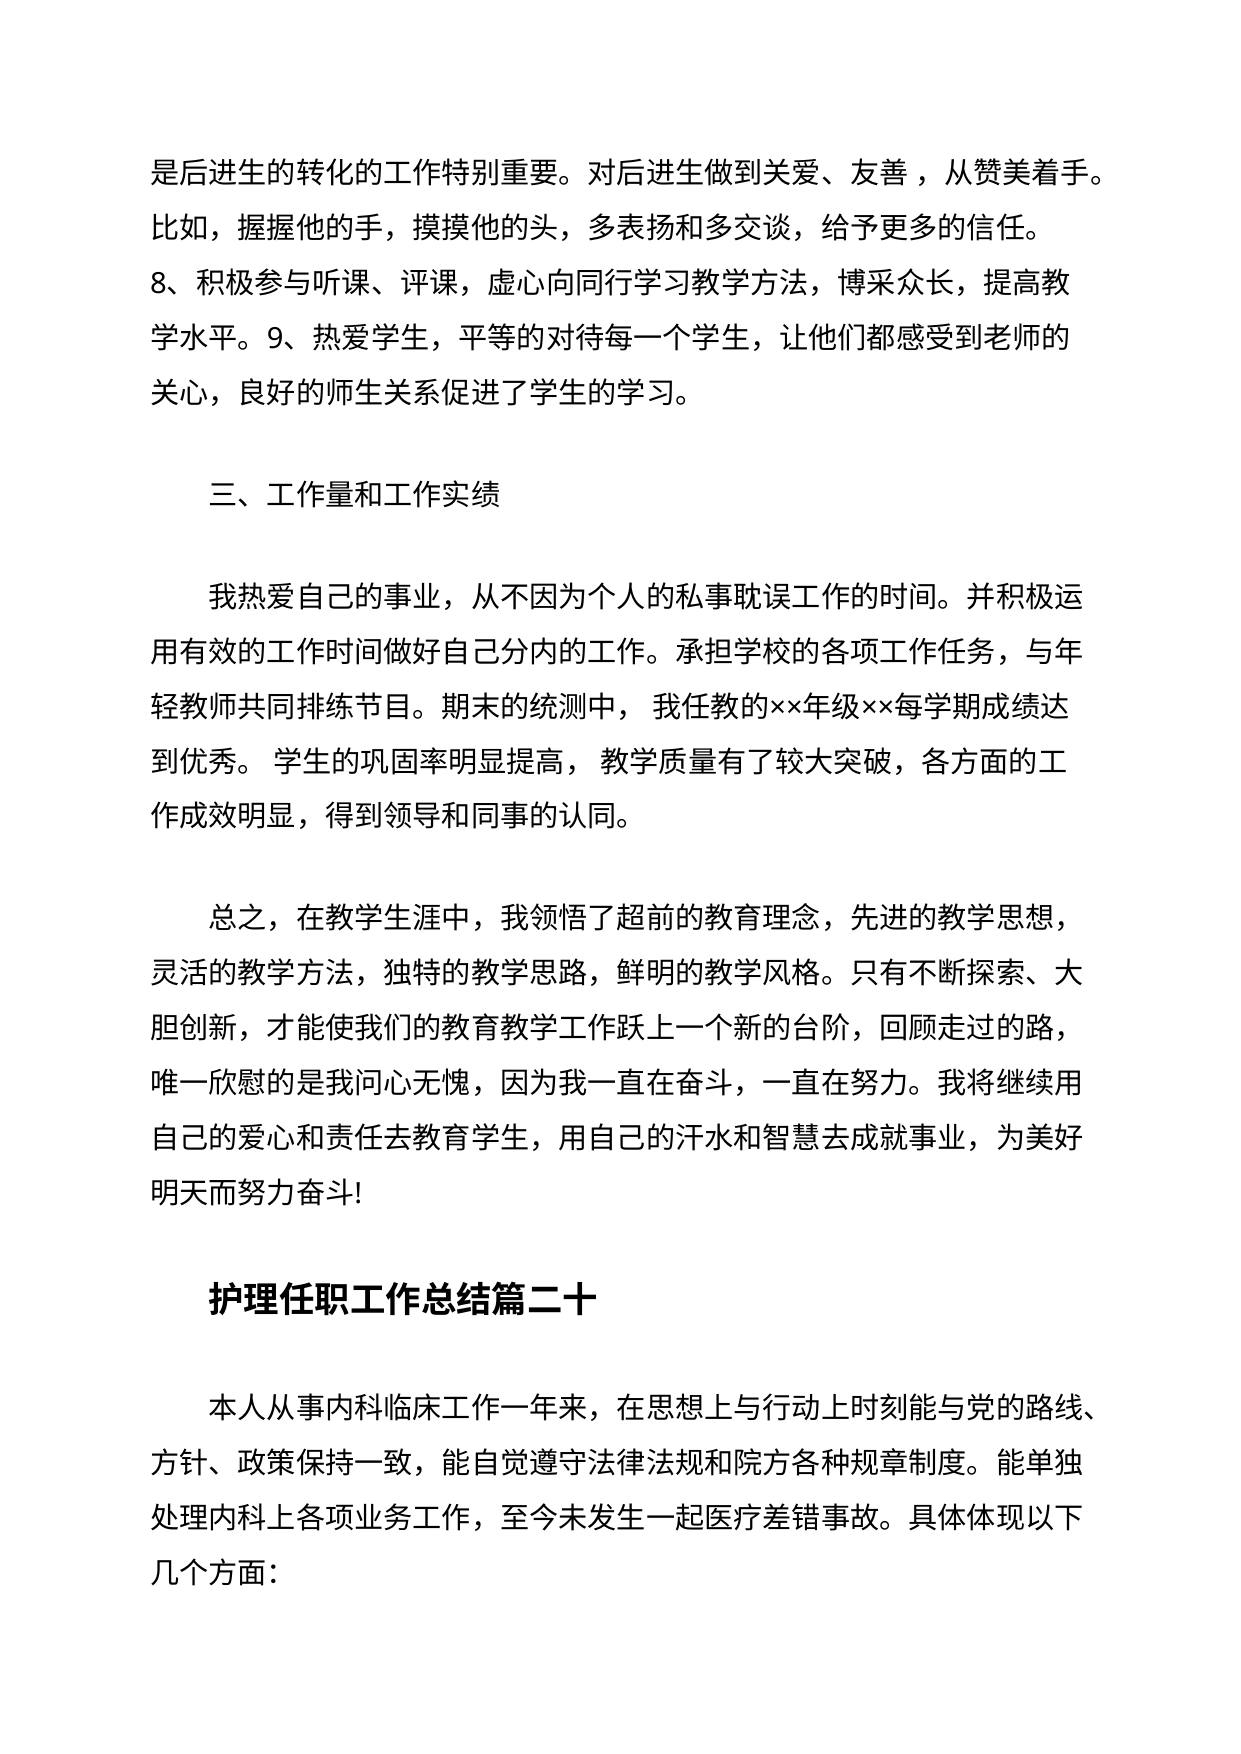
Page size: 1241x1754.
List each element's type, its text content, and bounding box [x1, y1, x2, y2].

text 我热爱自己的事业，从不因为个人的私事耽误工作的时间。并积极运用有效的工作时间做好自己分内的工作。承担学校的各项工作任务，与年轻教师共同排练节目。期末的统测中， 我任教的××年级××每学期成绩达到优秀。 学生的巩固率明显提高， 教学质量有了较大突破，各方面的工作成效明显，得到领导和同事的认同。 [150, 573, 1090, 835]
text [150, 150, 1090, 412]
text 三、工作量和工作实绩 [150, 472, 1090, 514]
text 本人从事内科临床工作一年来，在思想上与行动上时刻能与党的路线、方针、政策保持一致，能自觉遵守法律法规和院方各种规章制度。能单独处理内科上各项业务工作，至今未发生一起医疗差错事故。具体体现以下几个方面： [150, 1385, 1090, 1592]
text 总之，在教学生涯中，我领悟了超前的教育理念，先进的教学思想，灵活的教学方法，独特的教学思路，鲜明的教学风格。只有不断探索、大胆创新，才能使我们的教育教学工作跃上一个新的台阶，回顾走过的路，唯一欣慰的是我问心无愧，因为我一直在奋斗，一直在努力。我将继续用自己的爱心和责任去教育学生，用自己的汗水和智慧去成就事业，为美好明天而努力奋斗! [150, 895, 1090, 1212]
text 护理任职工作总结篇二十 [150, 1271, 1090, 1322]
